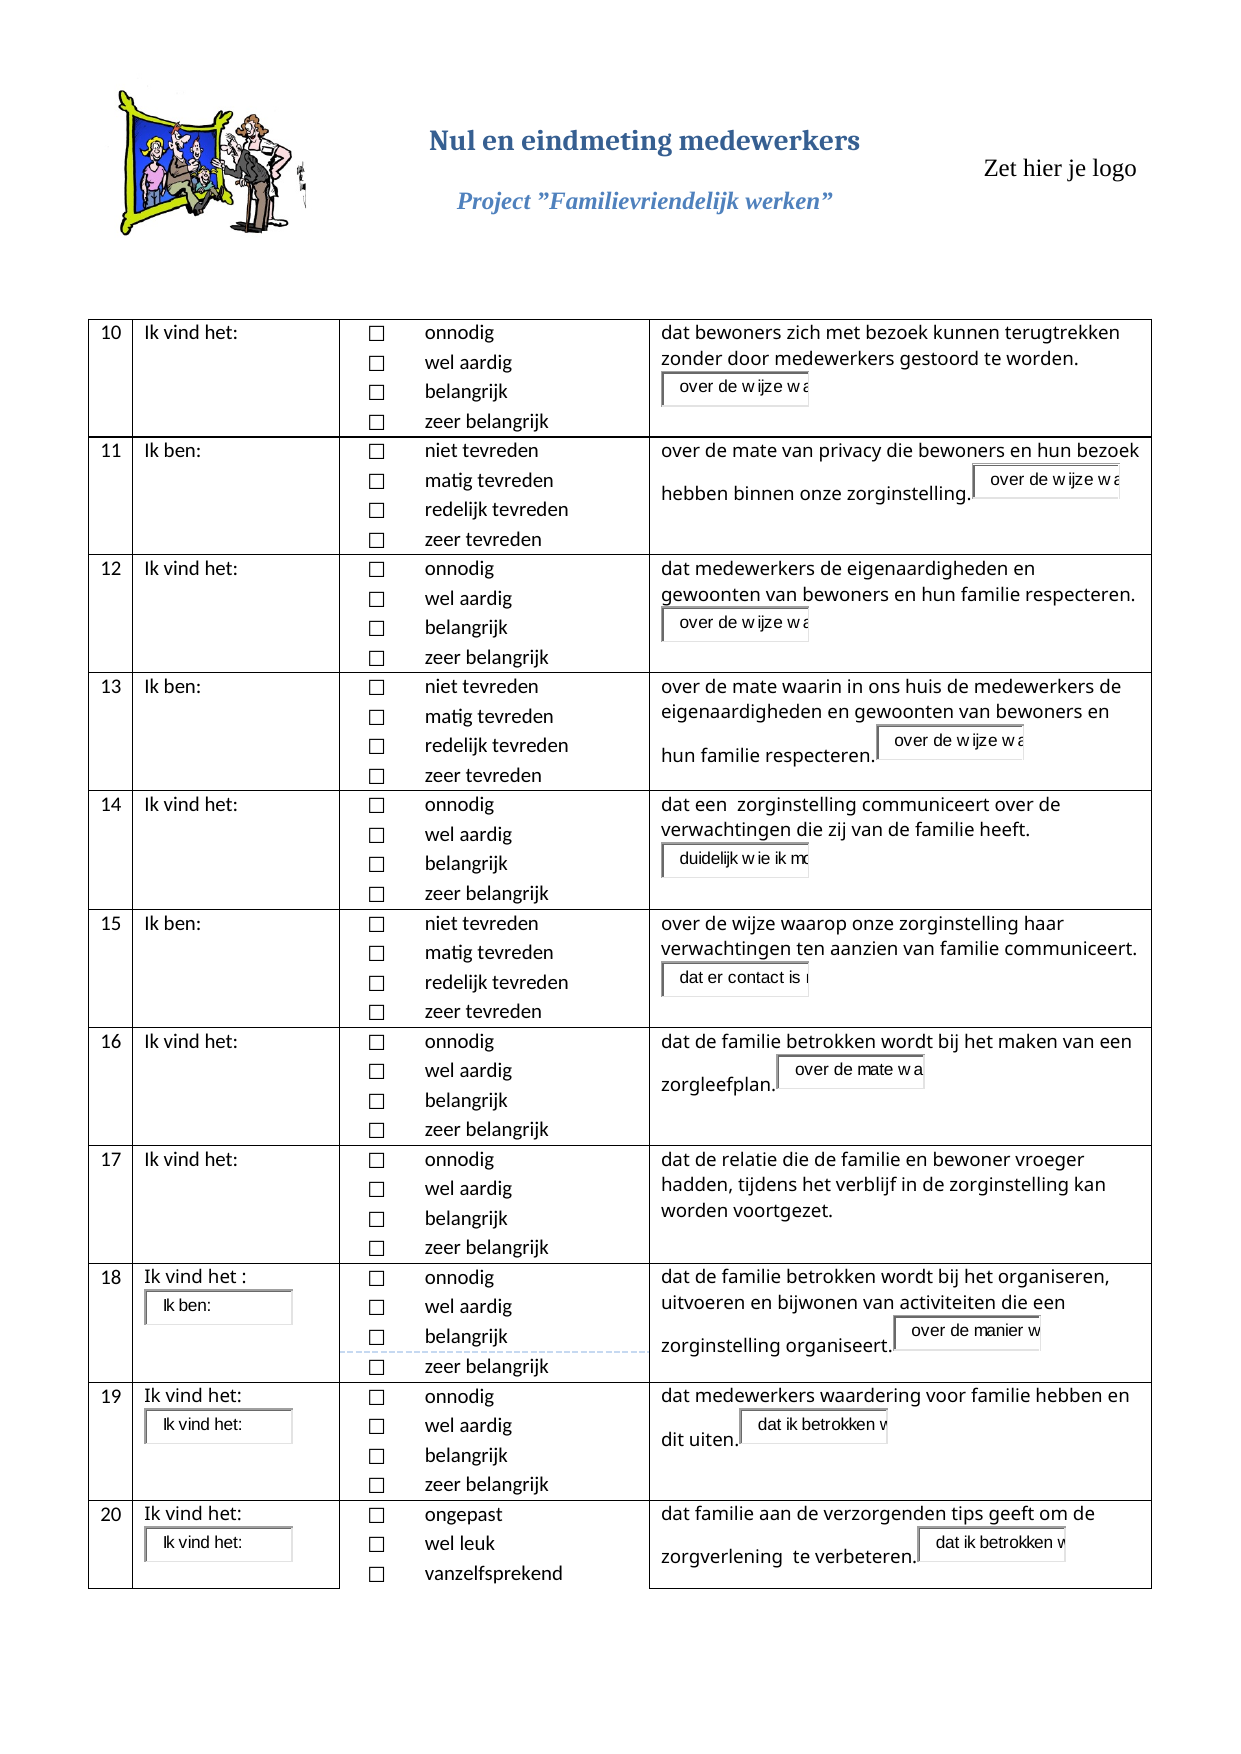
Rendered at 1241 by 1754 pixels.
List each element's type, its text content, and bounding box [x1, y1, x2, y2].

table_header Ik vind het: [133, 320, 339, 436]
table_cell Ik vind het: [133, 1501, 339, 1588]
table_cell wel aardig [413, 348, 649, 377]
table_cell 13 [89, 673, 132, 790]
table_cell niet tevreden [413, 910, 649, 938]
table_cell 19 [89, 1383, 132, 1500]
table_cell 17 [89, 1146, 132, 1263]
table_cell onnodig [413, 1383, 649, 1411]
table_cell 15 [89, 910, 132, 1027]
table_cell wel aardig [413, 1174, 649, 1204]
table_cell Ik ben: [133, 438, 339, 554]
table_cell belangrijk [413, 613, 649, 643]
table_cell dat medewerkers waardering voor familie hebben en dit uiten. [650, 1383, 1151, 1500]
table_cell matig tevreden [413, 466, 649, 495]
table_cell 16 [89, 1028, 132, 1145]
table_cell dat de relatie die de familie en bewoner vroeger hadden, tijdens het verblijf in de zorginstelling kan worden voortgezet. [650, 1146, 1151, 1263]
table_cell over de mate waarin in ons huis de medewerkers de eigenaardigheden en gewoonten van bewoners en hun familie respecteren. [650, 673, 1151, 790]
table_cell 14 [89, 791, 132, 909]
table_cell 18 [89, 1264, 132, 1382]
table_header onnodig [413, 320, 649, 348]
table_cell wel aardig [413, 1411, 649, 1441]
table_cell matig tevreden [413, 702, 649, 731]
table_cell Ik vind het: [133, 791, 339, 909]
table_cell zeer belangrijk [413, 879, 649, 909]
table_header 10 [89, 320, 132, 436]
table_cell 12 [89, 555, 132, 672]
table_cell wel aardig [413, 1056, 649, 1086]
table_cell belangrijk [413, 1322, 649, 1351]
table_cell over de mate van privacy die bewoners en hun bezoek hebben binnen onze zorginstelling. [650, 438, 1151, 554]
table_cell niet tevreden [413, 673, 649, 702]
table_cell onnodig [413, 1264, 649, 1292]
table_cell redelijk tevreden [413, 731, 649, 761]
table_cell belangrijk [413, 378, 649, 407]
table_cell 11 [89, 438, 132, 554]
table_cell Ik vind het: [133, 1383, 339, 1500]
table_cell zeer tevreden [413, 761, 649, 790]
table_cell Ik vind het: [133, 1146, 339, 1263]
table_cell zeer belangrijk [413, 407, 649, 436]
table_cell niet tevreden [413, 438, 649, 466]
table_header dat bewoners zich met bezoek kunnen terugtrekken zonder door medewerkers gestoord te worden. [650, 320, 1151, 436]
table_cell belangrijk [413, 1441, 649, 1470]
table_cell dat familie aan de verzorgenden tips geeft om de zorgverlening te verbeteren. [650, 1501, 1151, 1588]
table_cell Ik vind het: [133, 555, 339, 672]
table_cell zeer belangrijk [413, 1115, 649, 1145]
table_cell wel aardig [413, 584, 649, 613]
table_cell 20 [89, 1501, 132, 1588]
table_cell zeer tevreden [413, 525, 649, 554]
table_cell wel aardig [413, 820, 649, 849]
table_cell redelijk tevreden [413, 495, 649, 525]
table_cell belangrijk [413, 1086, 649, 1115]
table_cell zeer belangrijk [413, 1351, 649, 1382]
table_cell onnodig [413, 555, 649, 584]
table_cell belangrijk [413, 849, 649, 879]
table_cell dat een zorginstelling communiceert over de verwachtingen die zij van de familie heeft. [650, 791, 1151, 909]
table_cell Ik vind het: [133, 1028, 339, 1145]
picture [103, 73, 338, 261]
table_cell zeer belangrijk [413, 643, 649, 672]
table_cell onnodig [413, 1146, 649, 1174]
table_cell wel aardig [413, 1292, 649, 1322]
table_cell wel leuk [413, 1529, 649, 1559]
table_cell Ik vind het : [133, 1264, 339, 1382]
table_cell redelijk tevreden [413, 968, 649, 997]
table_cell ongepast [413, 1501, 649, 1529]
table_cell dat de familie betrokken wordt bij het maken van een zorgleefplan. [650, 1028, 1151, 1145]
table_cell vanzelfsprekend [413, 1559, 649, 1588]
table_cell over de wijze waarop onze zorginstelling haar verwachtingen ten aanzien van familie communiceert. [650, 910, 1151, 1027]
table_cell zeer belangrijk [413, 1233, 649, 1263]
table_cell dat medewerkers de eigenaardigheden en gewoonten van bewoners en hun familie respecteren. [650, 555, 1151, 672]
table_cell onnodig [413, 791, 649, 820]
table_cell matig tevreden [413, 939, 649, 968]
table_cell Ik ben: [133, 673, 339, 790]
table_cell onnodig [413, 1028, 649, 1056]
table_cell zeer belangrijk [413, 1470, 649, 1500]
table_cell dat de familie betrokken wordt bij het organiseren, uitvoeren en bijwonen van activiteiten die een zorginstelling organiseert. [650, 1264, 1151, 1382]
table_cell belangrijk [413, 1204, 649, 1233]
table_cell Ik ben: [133, 910, 339, 1027]
table_cell zeer tevreden [413, 998, 649, 1027]
